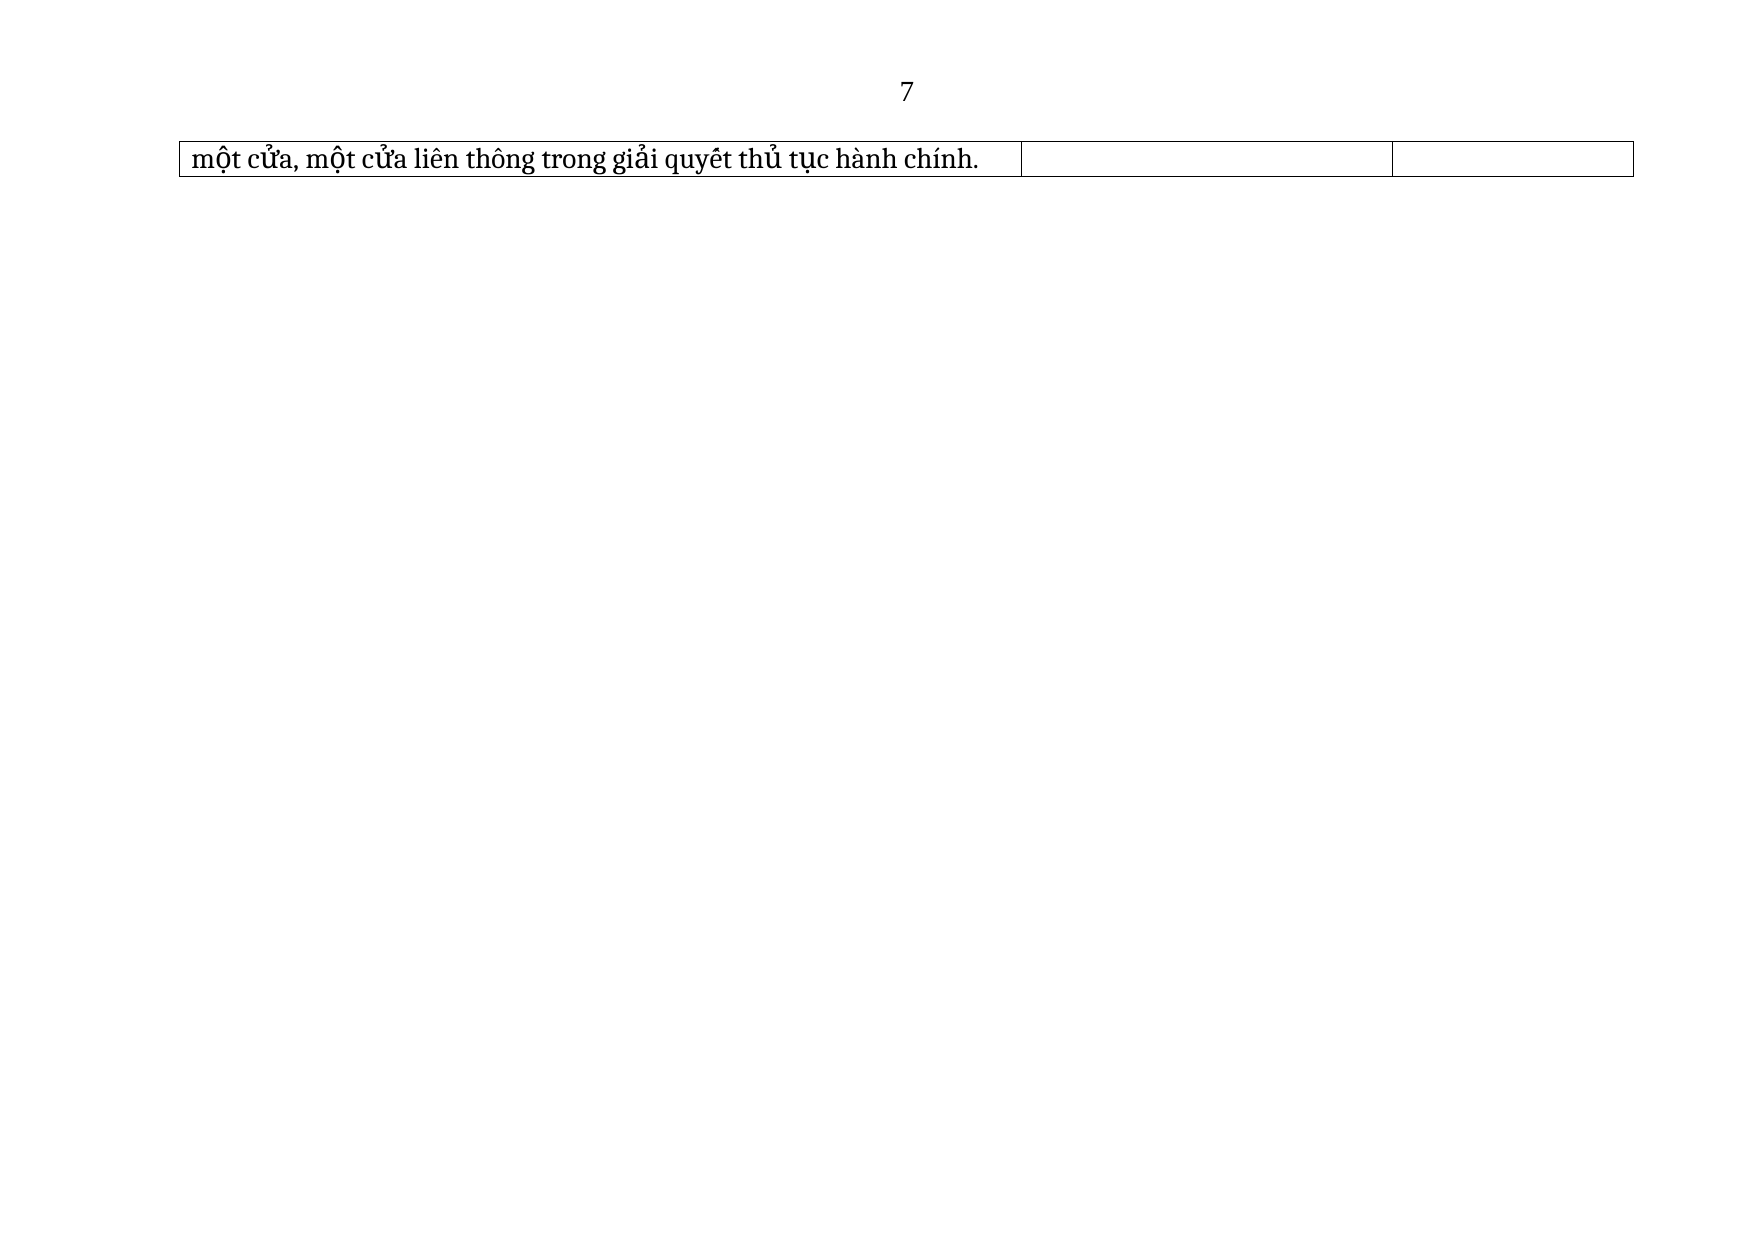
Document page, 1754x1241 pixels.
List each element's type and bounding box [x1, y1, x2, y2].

table_cell [1022, 142, 1392, 176]
table_cell [180, 142, 1021, 176]
